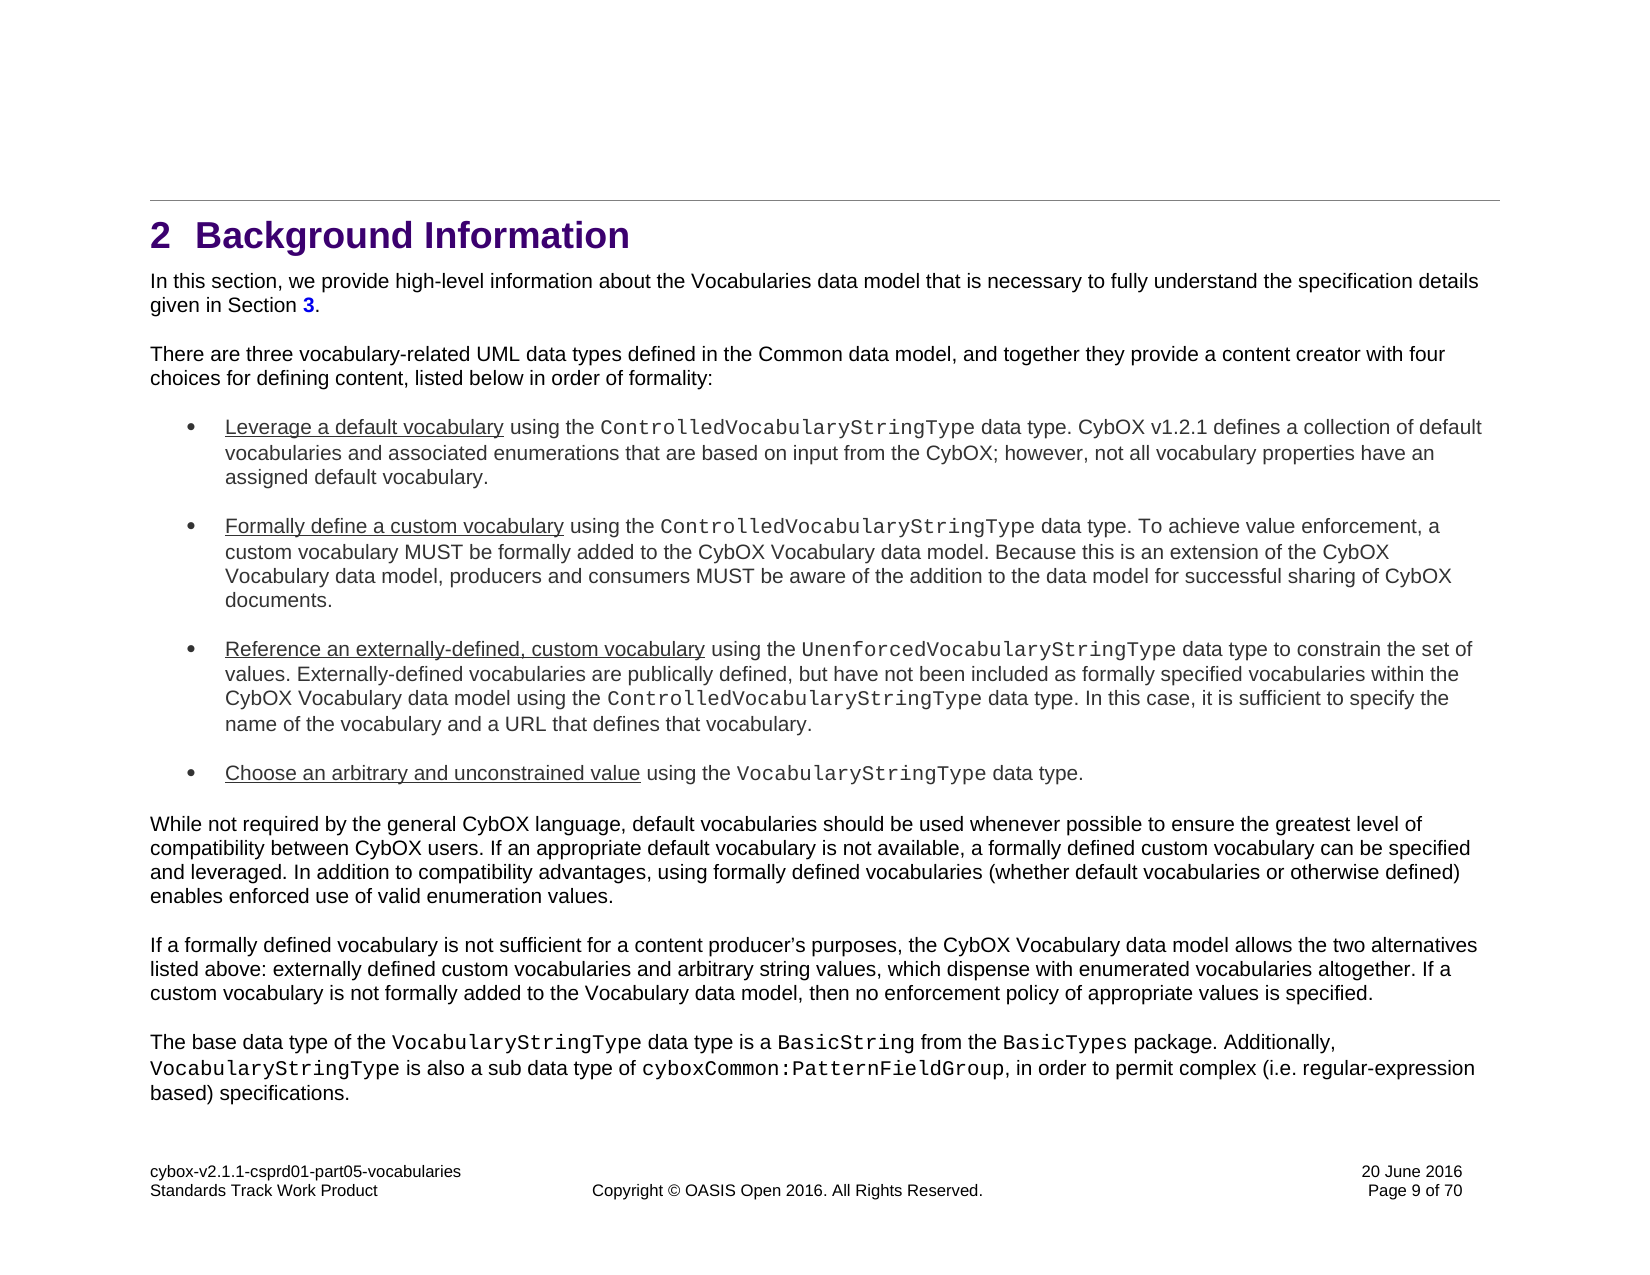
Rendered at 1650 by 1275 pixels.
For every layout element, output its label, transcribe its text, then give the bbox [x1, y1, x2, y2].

text The base data type of the VocabularyStringType data type is a BasicString from the BasicTypes package. Additionally, VocabularyStringType is also a sub data type of cyboxCommon:PatternFieldGroup, in order to permit complex (i.e. regular-expression based) specifications. [150, 1029, 1500, 1105]
text There are three vocabulary-related UML data types defined in the Common data model, and together they provide a content creator with four choices for defining content, listed below in order of formality: [150, 342, 1500, 390]
list Formally define a custom vocabulary using the ControlledVocabularyStringType data type. To achieve value enforcement, a custom vocabulary MUST be formally added to the CybOX Vocabulary data model. Because this is an extension of the CybOX Vocabulary data model, producers and consumers MUST be aware of the addition to the data model for successful sharing of CybOX documents. [187, 514, 1500, 611]
list Reference an externally-defined, custom vocabulary using the UnenforcedVocabularyStringType data type to constrain the set of values. Externally-defined vocabularies are publically defined, but have not been included as formally specified vocabularies within the CybOX Vocabulary data model using the ControlledVocabularyStringType data type. In this case, it is sufficient to specify the name of the vocabulary and a URL that defines that vocabulary. [187, 636, 1500, 736]
text If a formally defined vocabulary is not sufficient for a content producer’s purposes, the CybOX Vocabulary data model allows the two alternatives listed above: externally defined custom vocabularies and arbitrary string values, which dispense with enumerated vocabularies altogether. If a custom vocabulary is not formally added to the Vocabulary data model, then no enforcement policy of appropriate values is specified. [150, 933, 1500, 1004]
text In this section, we provide high-level information about the Vocabularies data model that is necessary to fully understand the specification details given in Section 3. [150, 269, 1500, 317]
text While not required by the general CybOX language, default vocabularies should be used whenever possible to ensure the greatest level of compatibility between CybOX users. If an appropriate default vocabulary is not available, a formally defined custom vocabulary can be specified and leveraged. In addition to compatibility advantages, using formally defined vocabularies (whether default vocabularies or otherwise defined) enables enforced use of valid enumeration values. [150, 812, 1500, 908]
list Choose an arbitrary and unconstrained value using the VocabularyStringType data type. [187, 761, 1500, 787]
subtitle Background Information [150, 201, 1500, 257]
list Leverage a default vocabulary using the ControlledVocabularyStringType data type. CybOX v1.2.1 defines a collection of default vocabularies and associated enumerations that are based on input from the CybOX; however, not all vocabulary properties have an assigned default vocabulary. [187, 415, 1500, 489]
